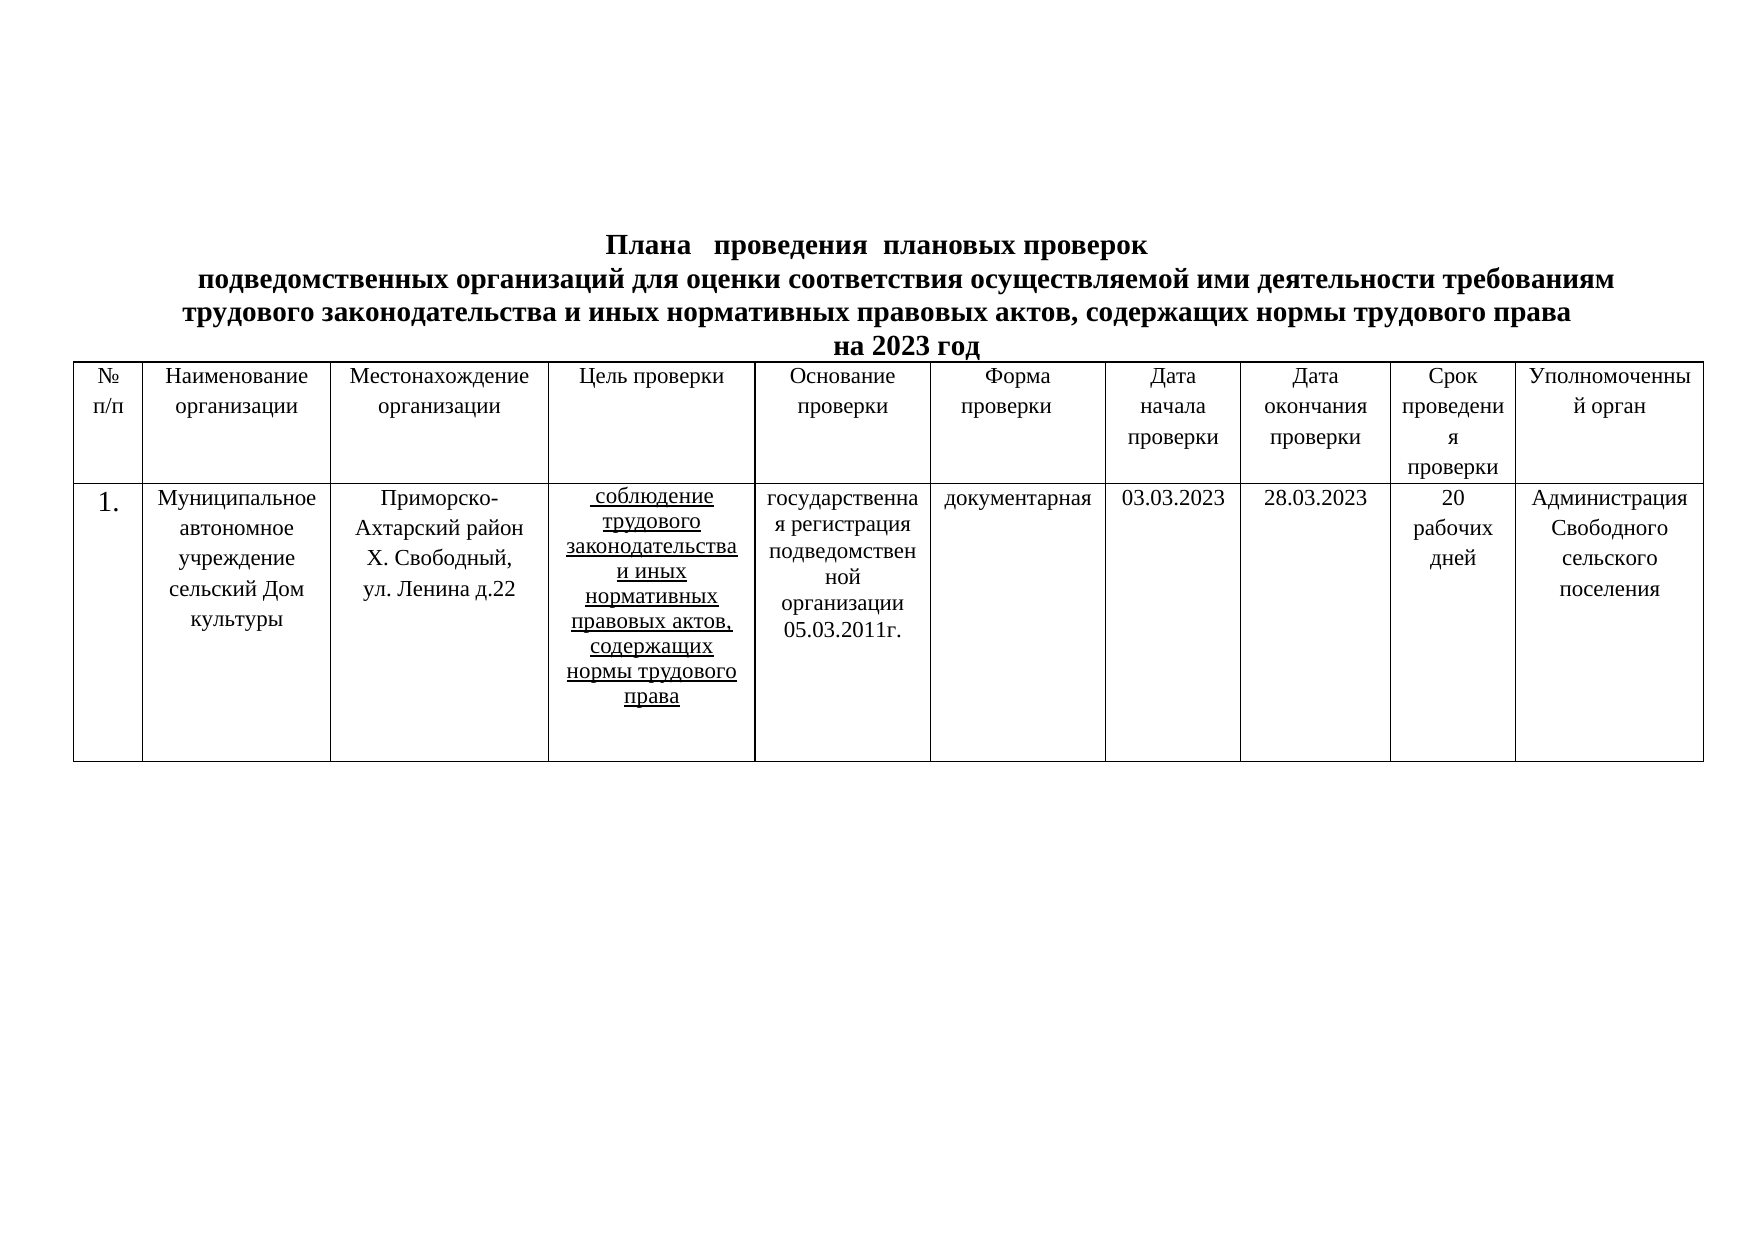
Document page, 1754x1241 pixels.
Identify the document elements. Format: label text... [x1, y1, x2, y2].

text подведомственных организаций для оценки соответствия осуществляемой ими деятельности требованиям трудового законодательства и иных нормативных правовых актов, содержащих нормы трудового права [118, 261, 1636, 328]
table_header Дата окончания проверки [1241, 363, 1390, 483]
table_header Цель проверки [549, 363, 754, 483]
table_cell 03.03.2023 [1106, 484, 1240, 761]
table_header Срок проведения проверки [1391, 363, 1515, 483]
table_cell государственная регистрация подведомственной организации 05.03.2011г. [756, 484, 930, 761]
text на 2023 год [118, 328, 1636, 361]
table_cell Муниципальное автономное учреждение сельский Дом культуры [143, 484, 330, 761]
table_header Уполномоченный орган [1516, 363, 1703, 483]
table_header Форма проверки [931, 363, 1105, 483]
text Плана проведения плановых проверок [118, 227, 1636, 261]
table_header № п/п [74, 363, 142, 483]
table_cell 28.03.2023 [1241, 484, 1390, 761]
table_header Основание проверки [756, 363, 930, 483]
table_cell Администрация Свободного сельского поселения [1516, 484, 1703, 761]
table_header Наименование организации [143, 363, 330, 483]
table_cell соблюдение трудового законодательства и иных нормативных правовых актов, содержащих нормы трудового права [549, 484, 754, 761]
table_header Местонахождение организации [331, 363, 548, 483]
table_cell 20 рабочих дней [1391, 484, 1515, 761]
table_header Дата начала проверки [1106, 363, 1240, 483]
table_cell 1. [74, 484, 142, 761]
table_cell документарная [931, 484, 1105, 761]
table_cell Приморско-Ахтарский район Х. Свободный, ул. Ленина д.22 [331, 484, 548, 761]
